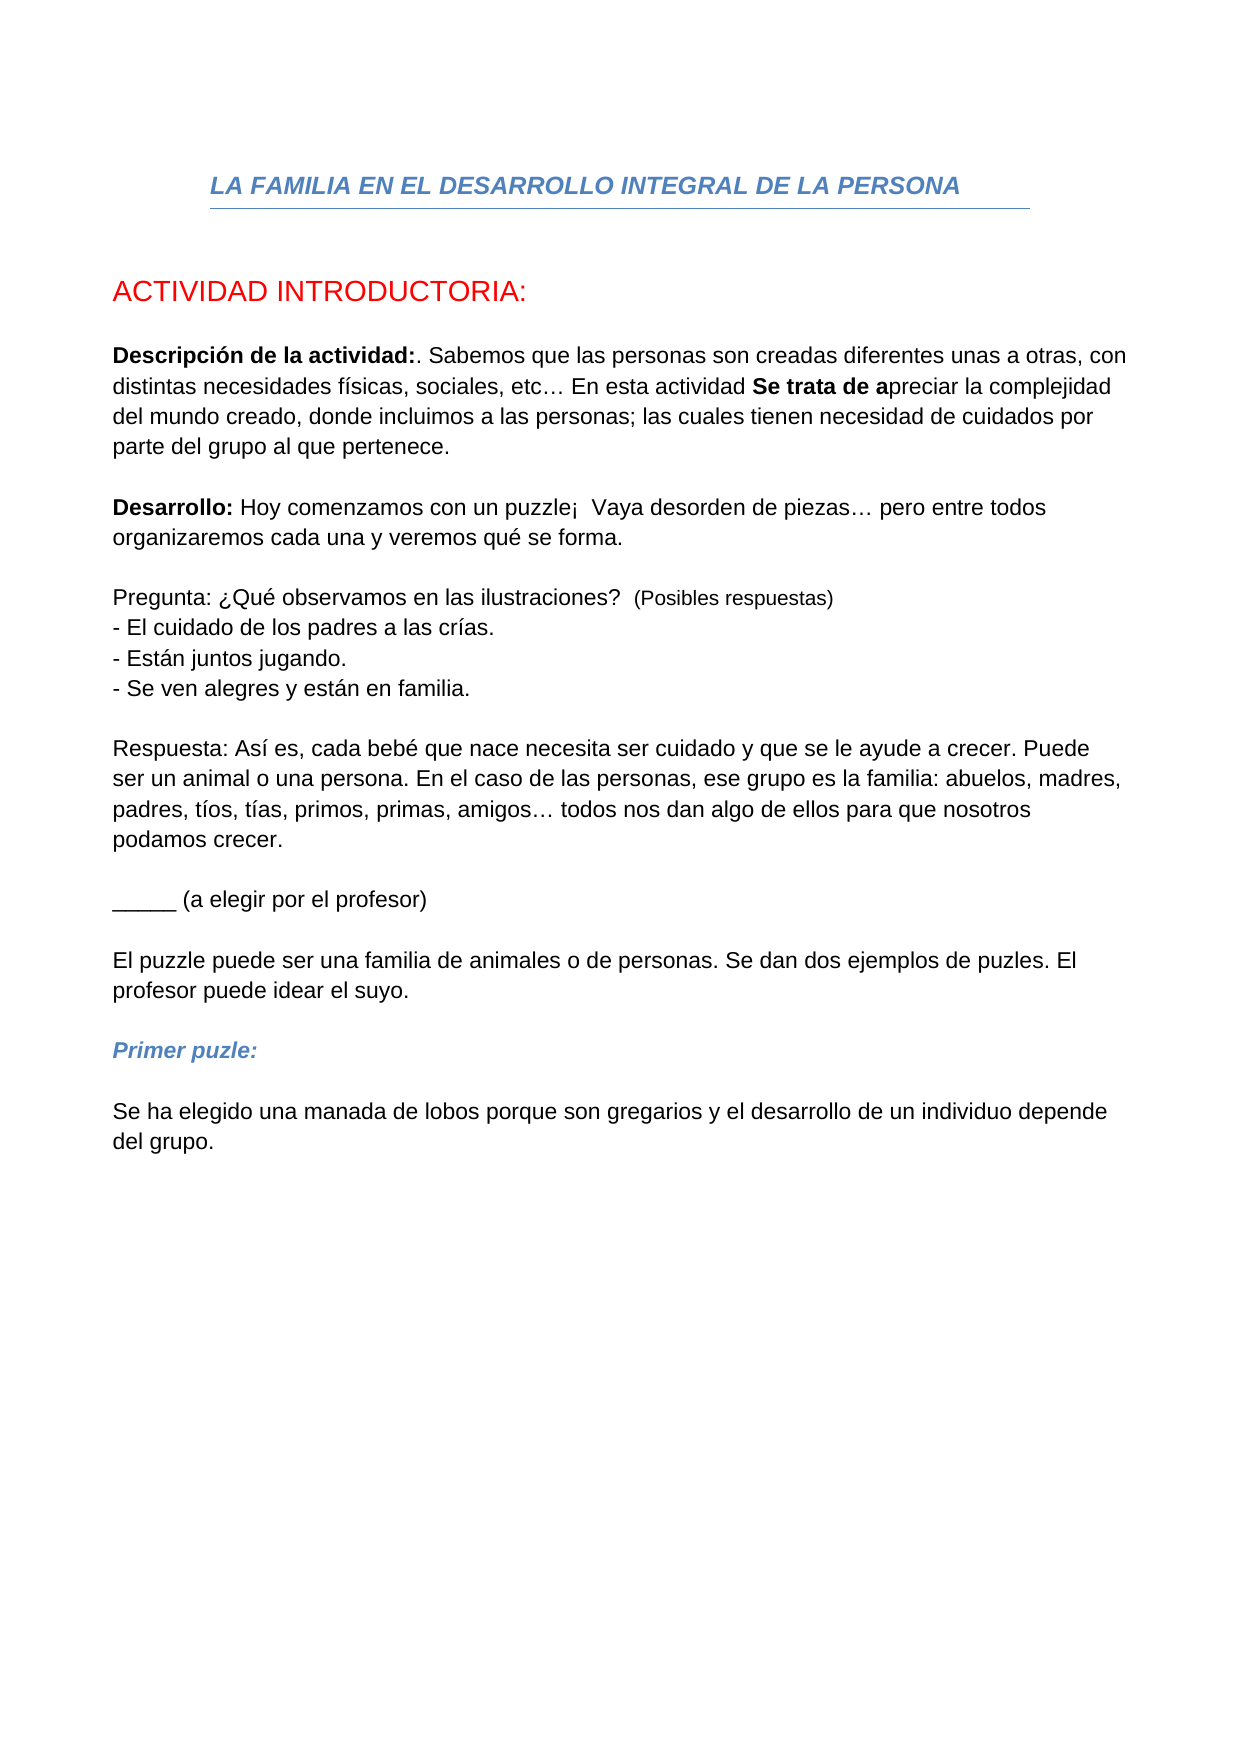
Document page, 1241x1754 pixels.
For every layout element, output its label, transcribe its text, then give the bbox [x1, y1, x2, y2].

text Desarrollo: Hoy comenzamos con un puzzle¡ Vaya desorden de piezas… pero entre todos organizaremos cada una y veremos qué se forma. [112, 463, 1128, 550]
text _____ (a elegir por el profesor) [112, 886, 1128, 943]
text Descripción de la actividad:. Sabemos que las personas son creadas diferentes unas a otras, con distintas necesidades físicas, sociales, etc… En esta actividad Se trata de apreciar la complejidad del mundo creado, donde incluimos a las personas; las cuales tienen necesidad de cuidados por parte del grupo al que pertenece. [112, 312, 1128, 459]
text El puzzle puede ser una familia de animales o de personas. Se dan dos ejemplos de puzles. El profesor puede idear el suyo. Primer puzle: [112, 947, 1128, 1064]
text Respuesta: Así es, cada bebé que nace necesita ser cuidado y que se le ayude a crecer. Puede ser un animal o una persona. En el caso de las personas, ese grupo es la familia: abuelos, madres, padres, tíos, tías, primos, primas, amigos… todos nos dan algo de ellos para que nosotros podamos crecer. [112, 735, 1128, 882]
text Pregunta: ¿Qué observamos en las ilustraciones? (Posibles respuestas) - El cuidado de los padres a las crías. - Están juntos jugando. - Se ven alegres y están en familia. [112, 584, 1128, 731]
text Se ha elegido una manada de lobos porque son gregarios y el desarrollo de un individuo depende del grupo. [112, 1098, 1128, 1154]
text ACTIVIDAD INTRODUCTORIA: [112, 242, 1128, 307]
text LA FAMILIA EN EL DESARROLLO INTEGRAL DE LA PERSONA [210, 171, 1030, 208]
